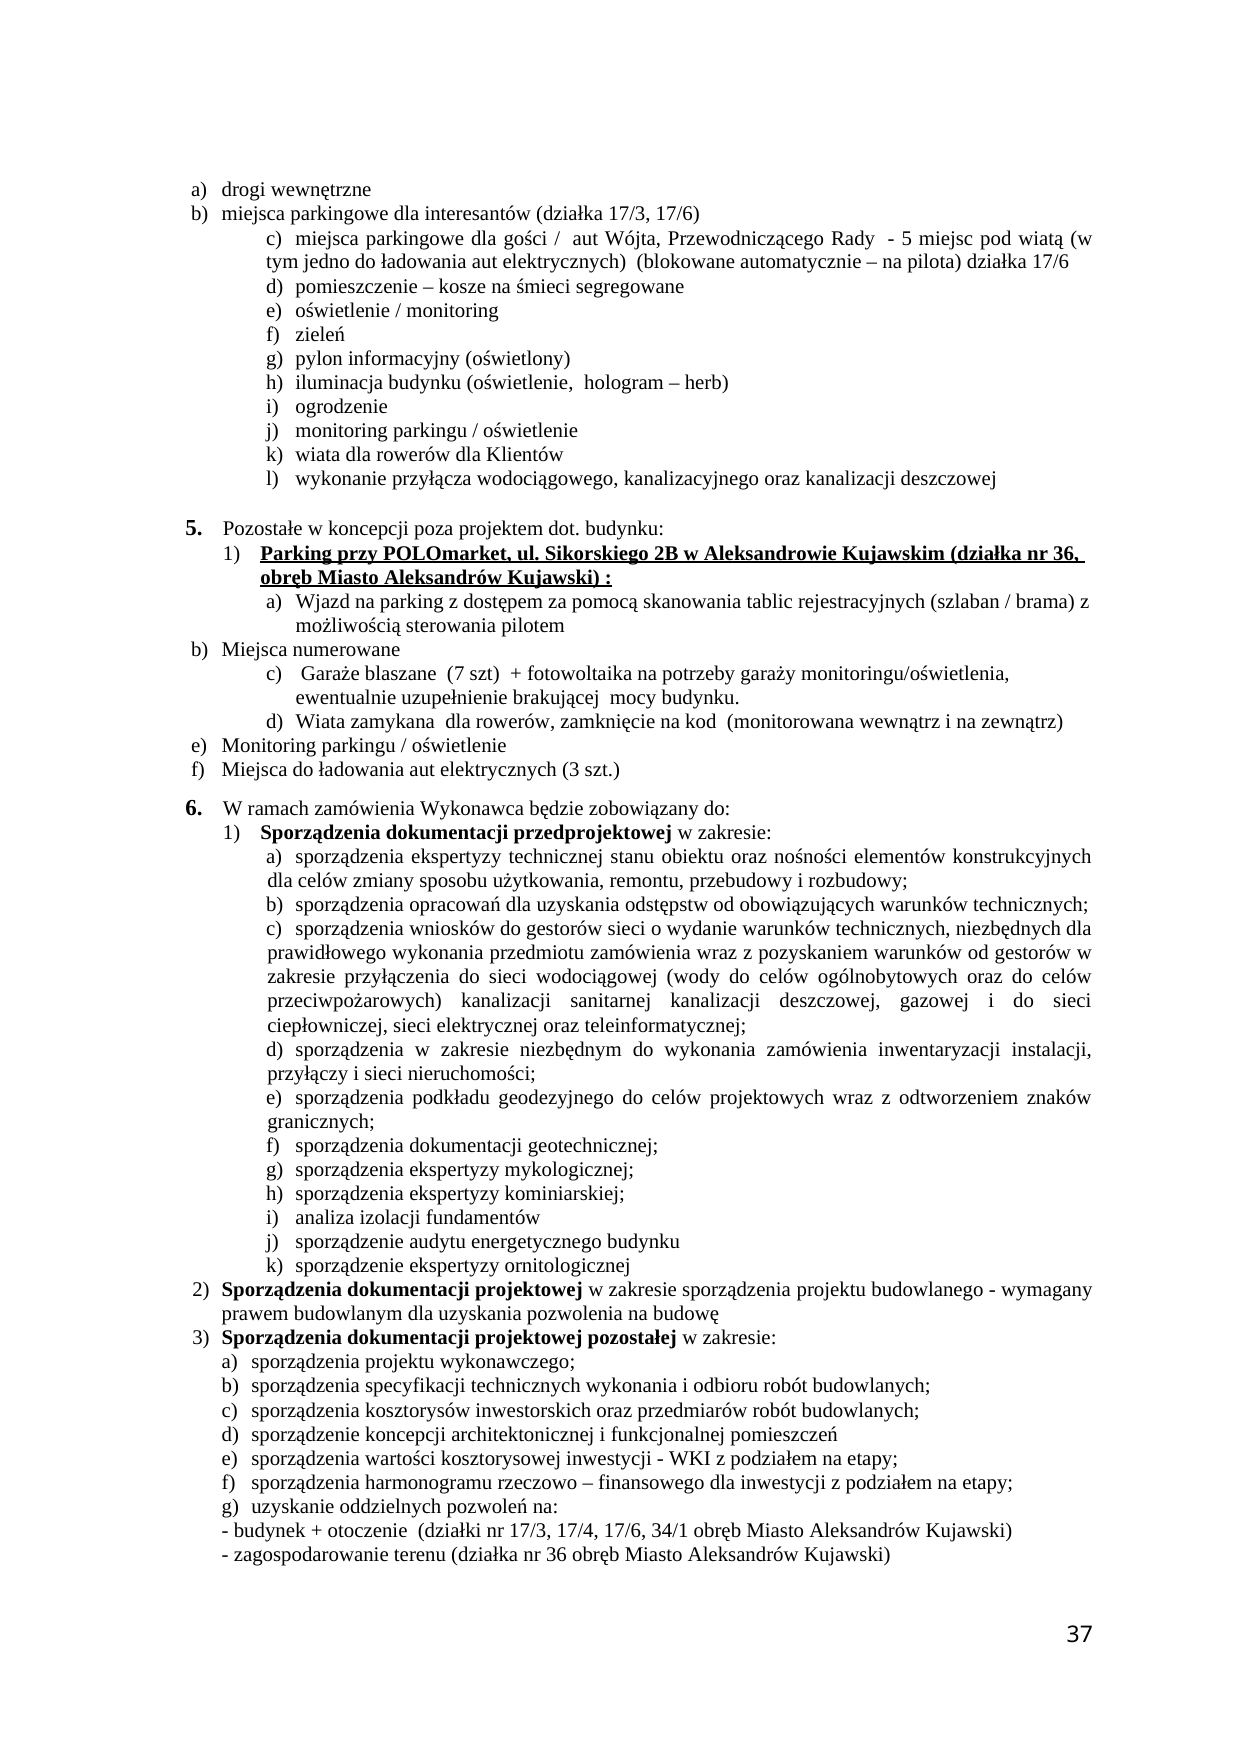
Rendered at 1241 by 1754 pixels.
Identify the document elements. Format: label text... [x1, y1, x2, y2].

list Wiata zamykana dla rowerów, zamknięcie na kod (monitorowana wewnątrz i na zewnątrz) [266, 709, 1093, 733]
list Garaże blaszane (7 szt) + fotowoltaika na potrzeby garaży monitoringu/oświetlenia, ewentualnie uzupełnienie brakującej mocy budynku. [266, 661, 1093, 709]
list monitoring parkingu / oświetlenie [266, 418, 1093, 442]
list Sporządzenia dokumentacji projektowej pozostałej w zakresie: [192, 1325, 1093, 1349]
list analiza izolacji fundamentów [266, 1205, 1093, 1229]
list Sporządzenia dokumentacji przedprojektowej w zakresie: [223, 820, 1093, 844]
list miejsca parkingowe dla interesantów (działka 17/3, 17/6) [148, 201, 1093, 225]
list zieleń [266, 322, 1093, 346]
list sporządzenia harmonogramu rzeczowo – finansowego dla inwestycji z podziałem na etapy; [221, 1470, 1093, 1494]
list uzyskanie oddzielnych pozwoleń na: [221, 1494, 1093, 1518]
list oświetlenie / monitoring [266, 298, 1093, 322]
list pomieszczenie – kosze na śmieci segregowane [266, 273, 1093, 298]
list Wjazd na parking z dostępem za pomocą skanowania tablic rejestracyjnych (szlaban / brama) z możliwością sterowania pilotem [266, 589, 1093, 637]
list W ramach zamówienia Wykonawca będzie zobowiązany do: [185, 794, 1093, 820]
list sporządzenie koncepcji architektonicznej i funkcjonalnej pomieszczeń [221, 1422, 1093, 1446]
list sporządzenie ekspertyzy ornitologicznej [266, 1253, 1093, 1277]
list ogrodzenie [266, 394, 1093, 418]
list sporządzenia ekspertyzy technicznej stanu obiektu oraz nośności elementów konstrukcyjnych dla celów zmiany sposobu użytkowania, remontu, przebudowy i rozbudowy; [266, 844, 1093, 892]
list miejsca parkingowe dla gości / aut Wójta, Przewodniczącego Rady - 5 miejsc pod wiatą (w tym jedno do ładowania aut elektrycznych) (blokowane automatycznie – na pilota) działka 17/6 [266, 225, 1093, 273]
list sporządzenia podkładu geodezyjnego do celów projektowych wraz z odtworzeniem znaków granicznych; [266, 1085, 1093, 1133]
list pylon informacyjny (oświetlony) [266, 346, 1093, 370]
list Parking przy POLOmarket, ul. Sikorskiego 2B w Aleksandrowie Kujawskim (działka nr 36, obręb Miasto Aleksandrów Kujawski) : [223, 541, 1093, 589]
list sporządzenia opracowań dla uzyskania odstępstw od obowiązujących warunków technicznych; [266, 892, 1093, 916]
list sporządzenia w zakresie niezbędnym do wykonania zamówienia inwentaryzacji instalacji, przyłączy i sieci nieruchomości; [266, 1037, 1093, 1085]
list Pozostałe w koncepcji poza projektem dot. budynku: [185, 514, 1093, 541]
list sporządzenia ekspertyzy kominiarskiej; [266, 1181, 1093, 1205]
list wykonanie przyłącza wodociągowego, kanalizacyjnego oraz kanalizacji deszczowej [266, 466, 1093, 490]
text - zagospodarowanie terenu (działka nr 36 obręb Miasto Aleksandrów Kujawski) [221, 1542, 1093, 1566]
list iluminacja budynku (oświetlenie, hologram – herb) [266, 370, 1093, 394]
list wiata dla rowerów dla Klientów [266, 442, 1093, 466]
list Miejsca numerowane [148, 637, 1093, 661]
list Miejsca do ładowania aut elektrycznych (3 szt.) [148, 757, 1093, 781]
list sporządzenia dokumentacji geotechnicznej; [266, 1133, 1093, 1157]
list sporządzenia ekspertyzy mykologicznej; [266, 1157, 1093, 1181]
list sporządzenia projektu wykonawczego; [221, 1349, 1093, 1373]
list sporządzenia kosztorysów inwestorskich oraz przedmiarów robót budowlanych; [221, 1397, 1093, 1422]
list Monitoring parkingu / oświetlenie [148, 733, 1093, 757]
text - budynek + otoczenie (działki nr 17/3, 17/4, 17/6, 34/1 obręb Miasto Aleksandrów Kujawski) [221, 1518, 1093, 1542]
list Sporządzenia dokumentacji projektowej w zakresie sporządzenia projektu budowlanego - wymagany prawem budowlanym dla uzyskania pozwolenia na budowę [192, 1277, 1093, 1325]
list sporządzenia wniosków do gestorów sieci o wydanie warunków technicznych, niezbędnych dla prawidłowego wykonania przedmiotu zamówienia wraz z pozyskaniem warunków od gestorów w zakresie przyłączenia do sieci wodociągowej (wody do celów ogólnobytowych oraz do celów przeciwpożarowych) kanalizacji sanitarnej kanalizacji deszczowej, gazowej i do sieci ciepłowniczej, sieci elektrycznej oraz teleinformatycznej; [266, 916, 1093, 1037]
list sporządzenia specyfikacji technicznych wykonania i odbioru robót budowlanych; [221, 1373, 1093, 1397]
list sporządzenia wartości kosztorysowej inwestycji - WKI z podziałem na etapy; [221, 1446, 1093, 1470]
list drogi wewnętrzne [148, 177, 1093, 201]
list sporządzenie audytu energetycznego budynku [266, 1229, 1093, 1253]
